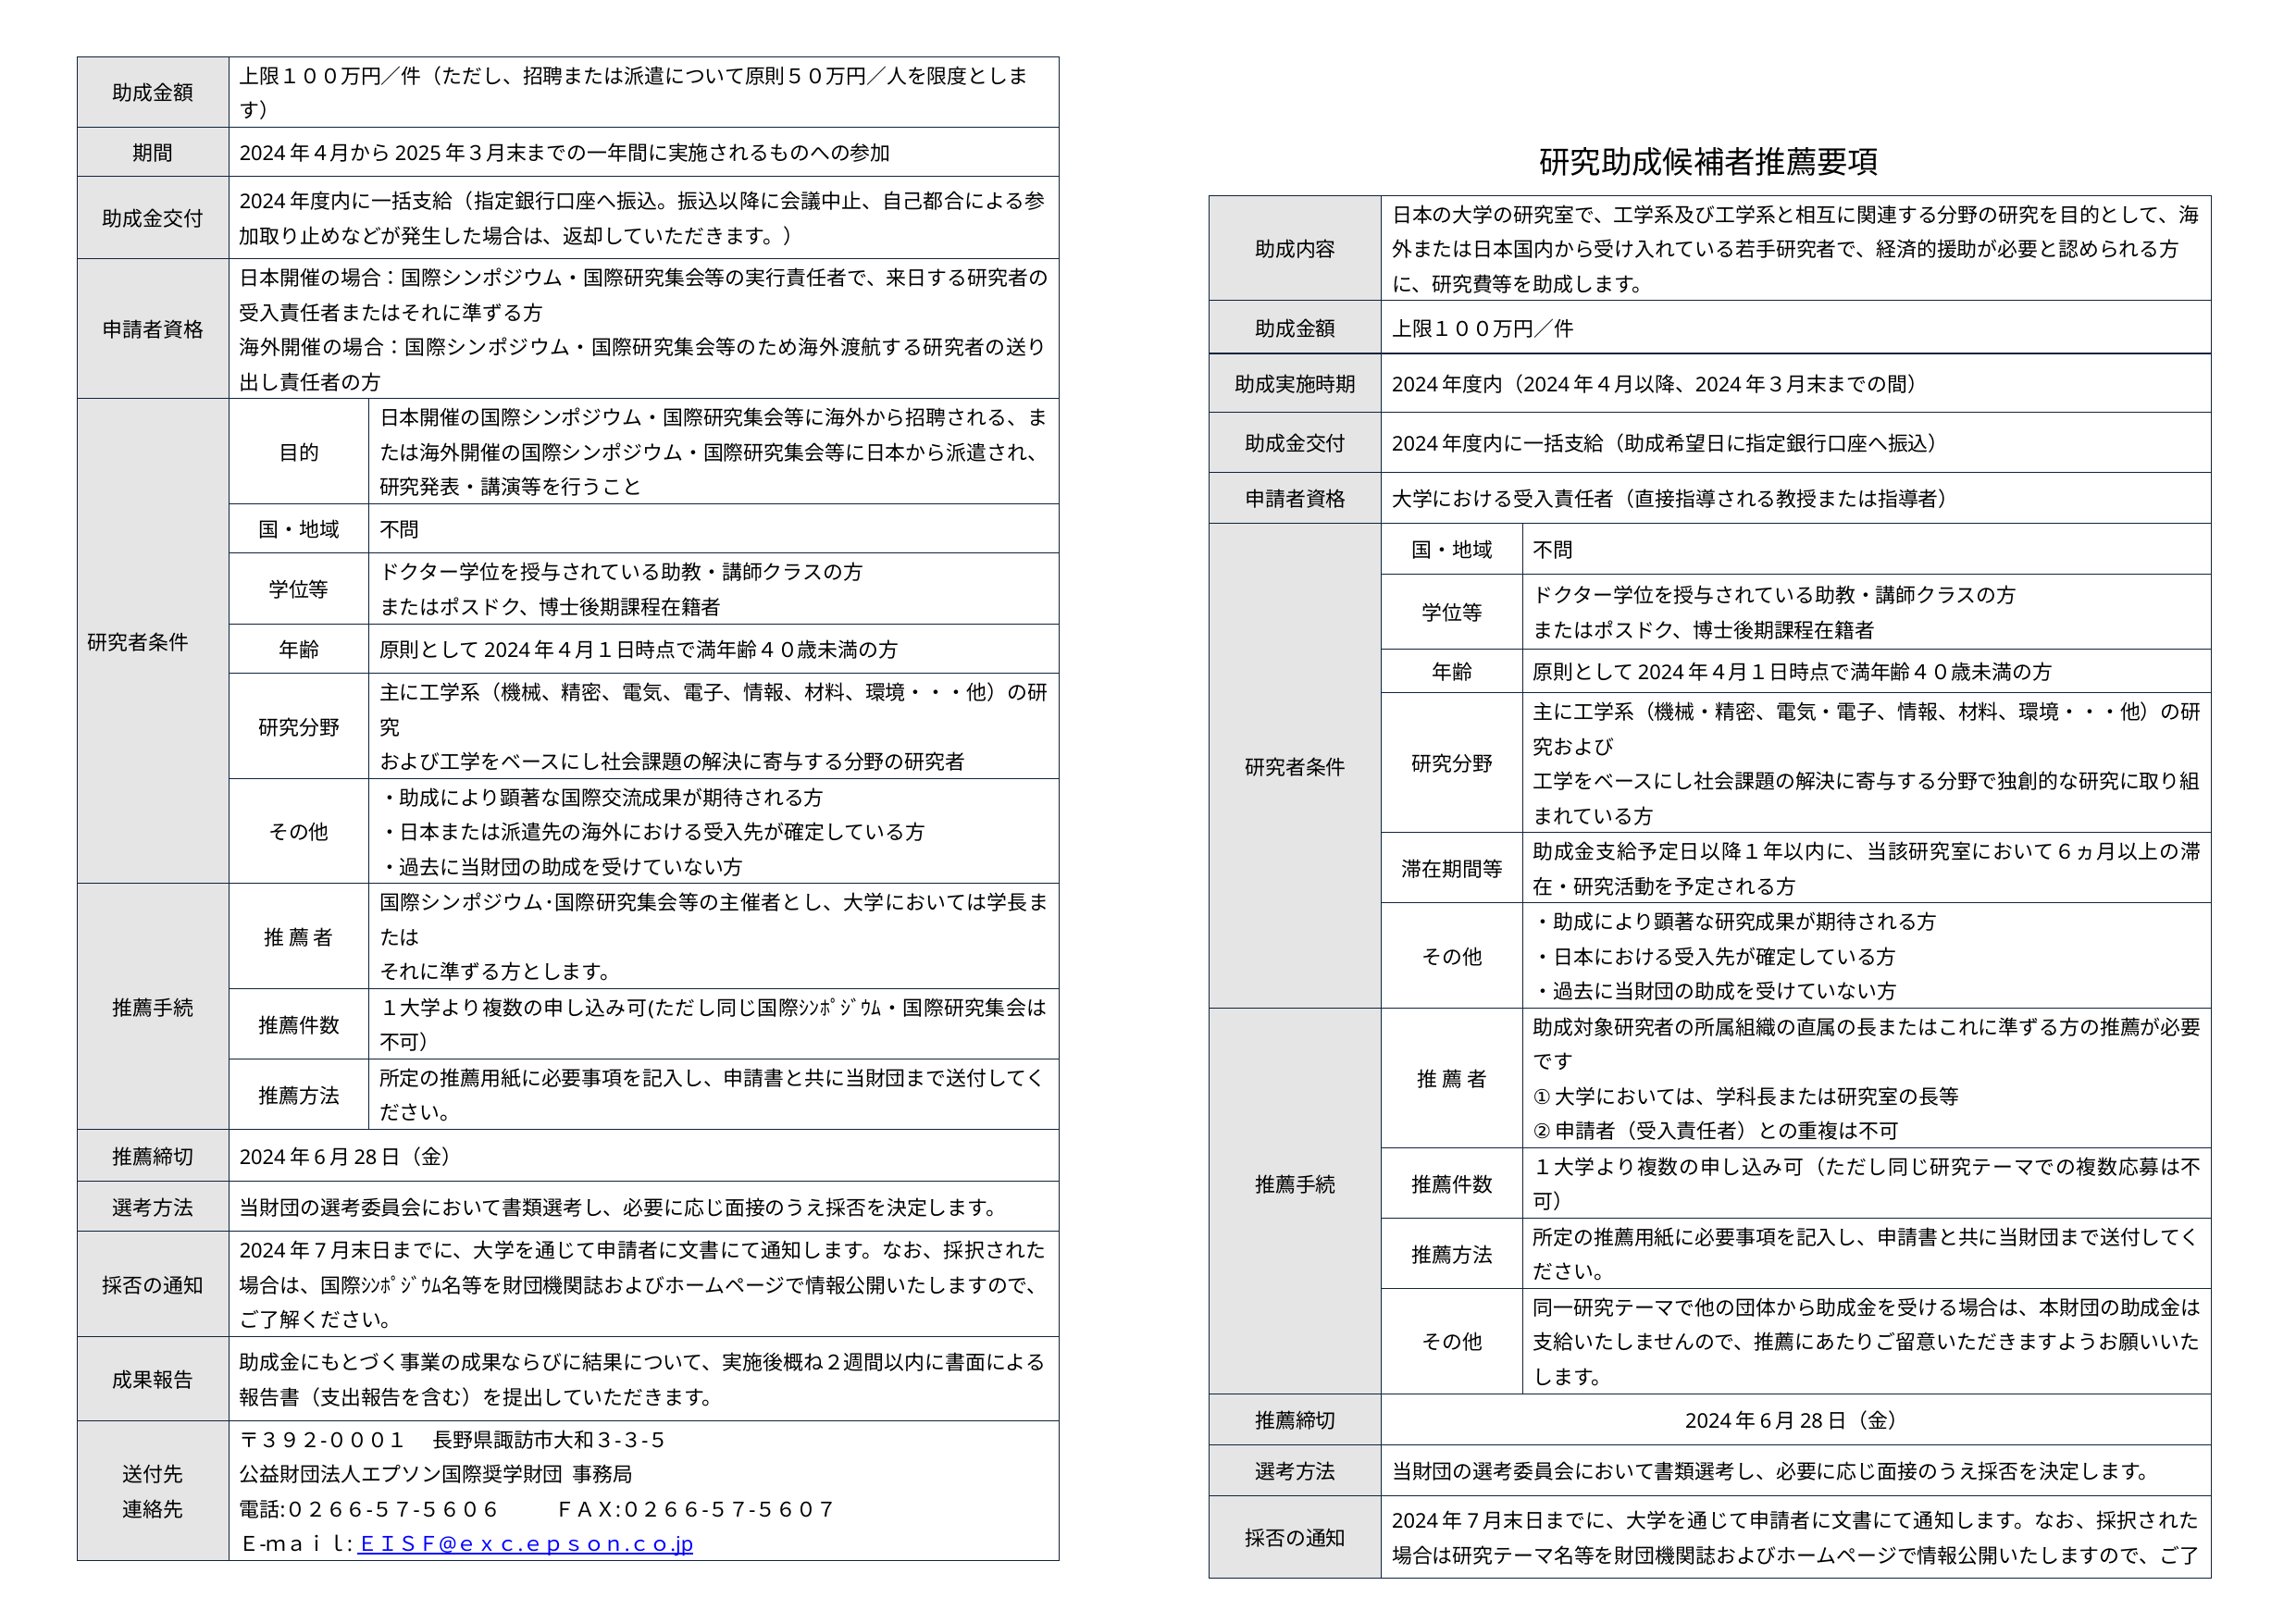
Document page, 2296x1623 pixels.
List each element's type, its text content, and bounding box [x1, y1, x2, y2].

table_cell 2024年6月28日（金） [230, 1130, 1059, 1181]
table_cell 助成金額 [78, 57, 229, 127]
table_cell 期間 [78, 128, 229, 176]
table_cell 所定の推薦用紙に必要事項を記入し、申請書と共に当財団まで送付してください。 [1523, 1219, 2211, 1288]
table_cell 助成金支給予定日以降１年以内に、当該研究室において６ヵ月以上の滞在・研究活動を予定される方 [1523, 833, 2211, 902]
table_cell 申請者資格 [1210, 473, 1381, 523]
table_cell 不問 [369, 504, 1059, 552]
table_cell 国・地域 [230, 504, 368, 552]
table_cell その他 [230, 779, 368, 883]
table_cell 推薦方法 [230, 1059, 368, 1129]
table_cell 大学における受入責任者（直接指導される教授または指導者） [1382, 473, 2211, 523]
table_cell 選考方法 [1210, 1445, 1381, 1495]
table_cell 年齢 [1382, 650, 1522, 692]
table_cell 推薦方法 [1382, 1219, 1522, 1288]
table_cell 推薦手続 [78, 884, 229, 1129]
table_cell 採否の通知 [78, 1232, 229, 1336]
text 研究助成候補者推薦要項 [1168, 126, 2219, 195]
table_cell 国・地域 [1382, 524, 1522, 574]
table_cell 研究者条件 [78, 399, 229, 883]
table_cell 2024年度内に一括支給（助成希望日に指定銀行口座へ振込） [1382, 413, 2211, 472]
table_cell 国際シンポジウム･国際研究集会等の主催者とし、大学においては学長または それに準ずる方とします。 [369, 884, 1059, 988]
table_cell その他 [1382, 903, 1522, 1008]
table_cell 成果報告 [78, 1337, 229, 1420]
table_cell 2024年7月末日までに、大学を通じて申請者に文書にて通知します。なお、採択された場合は、国際ｼﾝﾎﾟｼﾞｳﾑ名等を財団機関誌およびホームページで情報公開いたしますので、ご了解ください。 [230, 1232, 1059, 1336]
table_cell 2024年４月から2025年３月末までの一年間に実施されるものへの参加 [230, 128, 1059, 176]
table_cell 滞在期間等 [1382, 833, 1522, 902]
table_cell 研究分野 [230, 674, 368, 778]
table_cell 推 薦 者 [1382, 1009, 1522, 1147]
table_cell 助成対象研究者の所属組織の直属の長またはこれに準ずる方の推薦が必要です ①大学においては、学科長または研究室の長等 ②申請者（受入責任者）との重複は不可 [1523, 1009, 2211, 1147]
table_cell 不問 [1523, 524, 2211, 574]
table_cell 2024年6月28日（金） [1382, 1394, 2211, 1444]
table_cell １大学より複数の申し込み可（ただし同じ研究テーマでの複数応募は不可） [1523, 1148, 2211, 1218]
table_cell 原則として2024年４月１日時点で満年齢４０歳未満の方 [1523, 650, 2211, 692]
table_cell ドクター学位を授与されている助教・講師クラスの方 またはポスドク、博士後期課程在籍者 [369, 553, 1059, 624]
table_cell 推薦件数 [1382, 1148, 1522, 1218]
table_cell 助成金交付 [1210, 413, 1381, 472]
table_cell 2024年7月末日までに、大学を通じて申請者に文書にて通知します。なお、採択された場合は研究テーマ名等を財団機関誌およびホームページで情報公開いたしますので、ご了解ください。 [1382, 1496, 2211, 1578]
table_cell 推薦締切 [1210, 1394, 1381, 1444]
table_cell 当財団の選考委員会において書類選考し、必要に応じ面接のうえ採否を決定します。 [230, 1182, 1059, 1231]
table_cell 学位等 [230, 553, 368, 624]
table_cell 2024年度内に一括支給（指定銀行口座へ振込。振込以降に会議中止、自己都合による参加取り止めなどが発生した場合は、返却していただきます。） [230, 177, 1059, 258]
table_cell 採否の通知 [1210, 1496, 1381, 1578]
table_cell 研究者条件 [1210, 524, 1381, 1008]
table_cell 上限１００万円／件（ただし、招聘または派遣について原則５０万円／人を限度とします） [230, 57, 1059, 127]
table_cell 主に工学系（機械・精密、電気・電子、情報、材料、環境・・・他）の研究および 工学をベースにし社会課題の解決に寄与する分野で独創的な研究に取り組まれている方 [1523, 693, 2211, 832]
table_cell 所定の推薦用紙に必要事項を記入し、申請書と共に当財団まで送付してください。 [369, 1059, 1059, 1129]
table_cell 〒３９２-０００１ 長野県諏訪市大和３-３-５ 公益財団法人エプソン国際奨学財団 事務局 電話:０２６６-５７-５６０６ ＦＡＸ:０２６６-５７-５６０７ Ｅ-ｍａｉｌ: ＥＩＳＦ@ｅｘｃ.ｅｐｓｏｎ.ｃｏ.jp [230, 1421, 1059, 1560]
table_cell 原則として2024年４月１日時点で満年齢４０歳未満の方 [369, 625, 1059, 673]
table_header 助成内容 [1210, 196, 1381, 300]
table_cell ・助成により顕著な国際交流成果が期待される方 ・日本または派遣先の海外における受入先が確定している方 ・過去に当財団の助成を受けていない方 [369, 779, 1059, 883]
table_cell 学位等 [1382, 575, 1522, 649]
table_cell ・助成により顕著な研究成果が期待される方 ・日本における受入先が確定している方 ・過去に当財団の助成を受けていない方 [1523, 903, 2211, 1008]
table_cell 申請者資格 [78, 259, 229, 398]
table_cell 当財団の選考委員会において書類選考し、必要に応じ面接のうえ採否を決定します。 [1382, 1445, 2211, 1495]
table_cell 推薦件数 [230, 989, 368, 1059]
table_cell 主に工学系（機械、精密、電気、電子、情報、材料、環境・・・他）の研究 および工学をベースにし社会課題の解決に寄与する分野の研究者 [369, 674, 1059, 778]
table_cell その他 [1382, 1289, 1522, 1394]
table_cell 研究分野 [1382, 693, 1522, 832]
table_cell 助成実施時期 [1210, 354, 1381, 412]
table_cell 推 薦 者 [230, 884, 368, 988]
table_cell 助成金額 [1210, 301, 1381, 353]
table_cell 推薦締切 [78, 1130, 229, 1181]
table_cell 目的 [230, 399, 368, 503]
table_cell 選考方法 [78, 1182, 229, 1231]
table_header 日本の大学の研究室で、工学系及び工学系と相互に関連する分野の研究を目的として、海外または日本国内から受け入れている若手研究者で、経済的援助が必要と認められる方に、研究費等を助成します。 [1382, 196, 2211, 300]
table_cell 上限１００万円／件 [1382, 301, 2211, 353]
table_cell 同一研究テーマで他の団体から助成金を受ける場合は、本財団の助成金は支給いたしませんので、推薦にあたりご留意いただきますようお願いいたします。 [1523, 1289, 2211, 1394]
table_cell 助成金にもとづく事業の成果ならびに結果について、実施後概ね２週間以内に書面による報告書（支出報告を含む）を提出していただきます。 [230, 1337, 1059, 1420]
table_cell １大学より複数の申し込み可(ただし同じ国際ｼﾝﾎﾟｼﾞｳﾑ・国際研究集会は不可） [369, 989, 1059, 1059]
table_cell 日本開催の国際シンポジウム・国際研究集会等に海外から招聘される、または海外開催の国際シンポジウム・国際研究集会等に日本から派遣され、研究発表・講演等を行うこと [369, 399, 1059, 503]
table_cell 年齢 [230, 625, 368, 673]
table_cell 日本開催の場合：国際シンポジウム・国際研究集会等の実行責任者で、来日する研究者の受入責任者またはそれに準ずる方 海外開催の場合：国際シンポジウム・国際研究集会等のため海外渡航する研究者の送り出し責任者の方 [230, 259, 1059, 398]
table_cell 2024年度内（2024年４月以降、2024年３月末までの間） [1382, 354, 2211, 412]
table_cell 助成金交付 [78, 177, 229, 258]
table_cell ドクター学位を授与されている助教・講師クラスの方 またはポスドク、博士後期課程在籍者 [1523, 575, 2211, 649]
table_cell 送付先 連絡先 [78, 1421, 229, 1560]
table_cell 推薦手続 [1210, 1009, 1381, 1394]
